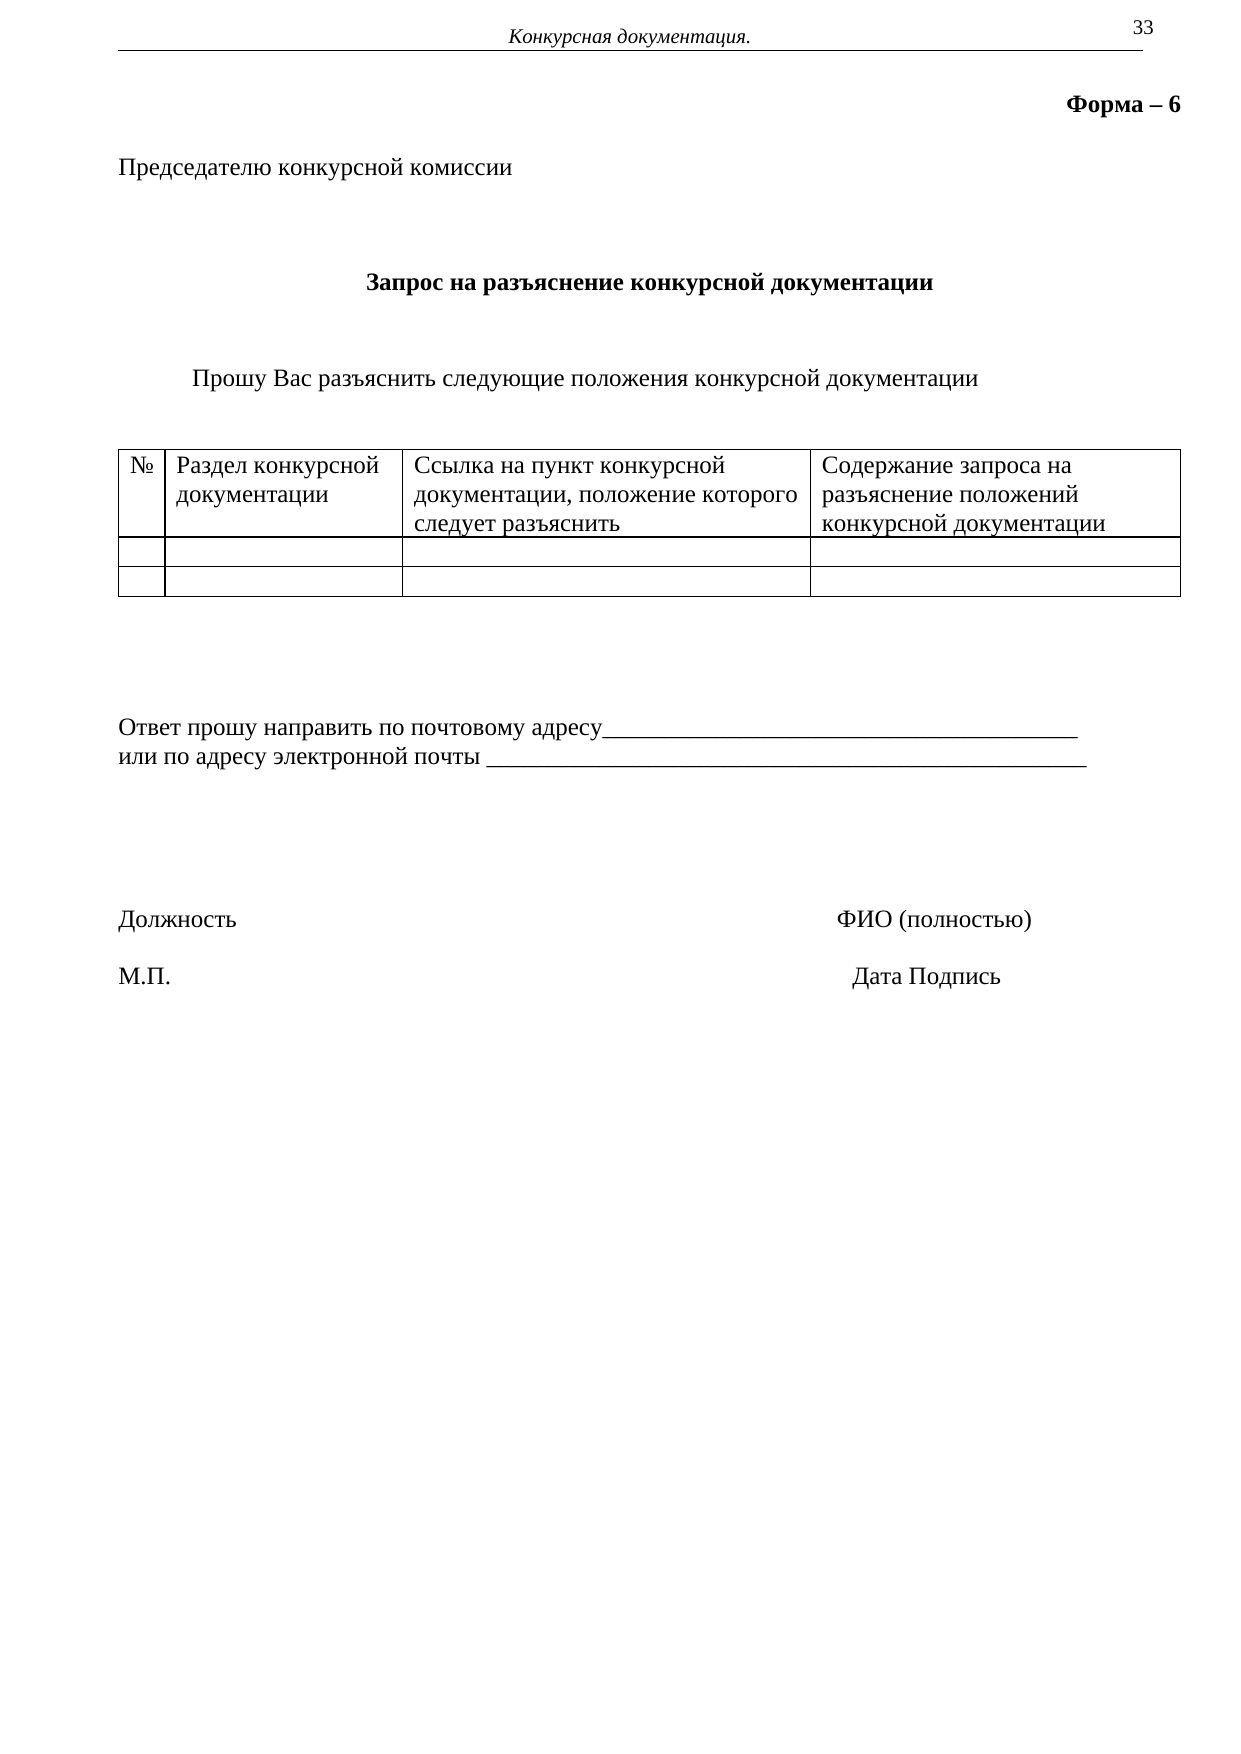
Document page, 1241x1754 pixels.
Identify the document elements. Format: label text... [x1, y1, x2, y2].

text или по адресу электронной почты ________________________________________________ [118, 741, 1181, 769]
table_cell [166, 567, 402, 596]
text Должность ФИО (полностью) [118, 904, 1181, 932]
table_header Раздел конкурсной документации [166, 450, 402, 536]
table_cell [119, 567, 164, 596]
table_cell [403, 538, 810, 566]
text Прошу Вас разъяснить следующие положения конкурсной документации [118, 363, 1181, 392]
text Председателю конкурсной комиссии [118, 152, 1181, 181]
text Запрос на разъяснение конкурсной документации [118, 267, 1181, 296]
table_cell [811, 538, 1180, 566]
table_cell [119, 538, 164, 566]
text Ответ прошу направить по почтовому адресу______________________________________ [118, 712, 1181, 741]
table_header № [119, 450, 164, 536]
table_header Ссылка на пункт конкурсной документации, положение которого следует разъяснить [403, 450, 810, 536]
table_cell [166, 538, 402, 566]
text М.П. Дата Подпись [118, 961, 1181, 990]
table_cell [403, 567, 810, 596]
text Форма – 6 [118, 89, 1181, 117]
table_cell [811, 567, 1180, 596]
table_header Содержание запроса на разъяснение положений конкурсной документации [811, 450, 1180, 536]
